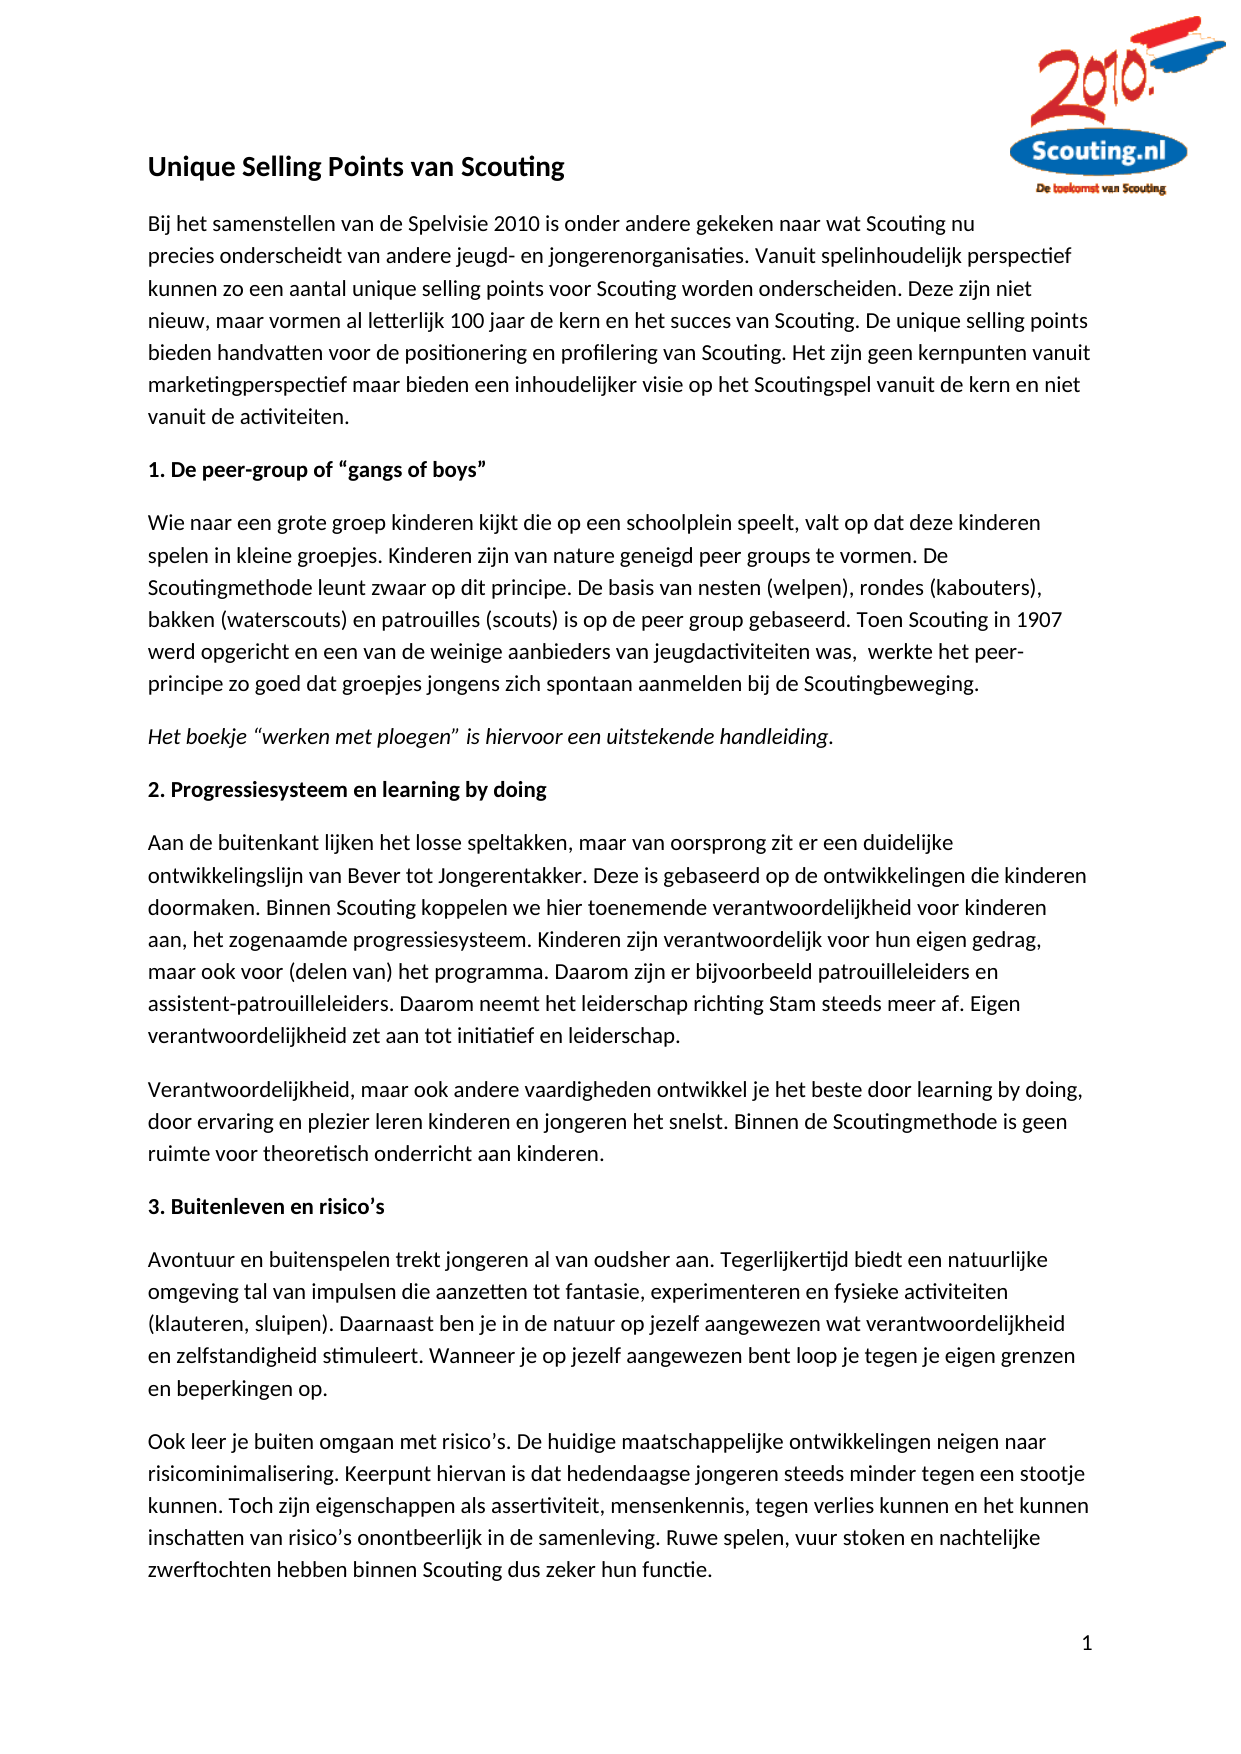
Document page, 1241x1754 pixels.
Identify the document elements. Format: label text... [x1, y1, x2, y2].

text Verantwoordelijkheid, maar ook andere vaardigheden ontwikkel je het beste door learning by doing, door ervaring en plezier leren kinderen en jongeren het snelst. Binnen de Scoutingmethode is geen ruimte voor theoretisch onderricht aan kinderen. [148, 1075, 1093, 1167]
text Wie naar een grote groep kinderen kijkt die op een schoolplein speelt, valt op dat deze kinderen spelen in kleine groepjes. Kinderen zijn van nature geneigd peer groups te vormen. De Scoutingmethode leunt zwaar op dit principe. De basis van nesten (welpen), rondes (kabouters), bakken (waterscouts) en patrouilles (scouts) is op de peer group gebaseerd. Toen Scouting in 1907 werd opgericht en een van de weinige aanbieders van jeugdactiviteiten was, werkte het peer-principe zo goed dat groepjes jongens zich spontaan aanmelden bij de Scoutingbeweging. [148, 508, 1093, 697]
text 3. Buitenleven en risico’s [148, 1192, 1093, 1220]
text Unique Selling Points van Scouting [148, 148, 1093, 183]
text Aan de buitenkant lijken het losse speltakken, maar van oorsprong zit er een duidelijke ontwikkelingslijn van Bever tot Jongerentakker. Deze is gebaseerd op de ontwikkelingen die kinderen doormaken. Binnen Scouting koppelen we hier toenemende verantwoordelijkheid voor kinderen aan, het zogenaamde progressiesysteem. Kinderen zijn verantwoordelijk voor hun eigen gedrag, maar ook voor (delen van) het programma. Daarom zijn er bijvoorbeeld patrouilleleiders en assistent-patrouilleleiders. Daarom neemt het leiderschap richting Stam steeds meer af. Eigen verantwoordelijkheid zet aan tot initiatief en leiderschap. [148, 828, 1093, 1050]
text Bij het samenstellen van de Spelvisie 2010 is onder andere gekeken naar wat Scouting nu precies onderscheidt van andere jeugd- en jongerenorganisaties. Vanuit spelinhoudelijk perspectief kunnen zo een aantal unique selling points voor Scouting worden onderscheiden. Deze zijn niet nieuw, maar vormen al letterlijk 100 jaar de kern en het succes van Scouting. De unique selling points bieden handvatten voor de positionering en profilering van Scouting. Het zijn geen kernpunten vanuit marketingperspectief maar bieden een inhoudelijker visie op het Scoutingspel vanuit de kern en niet vanuit de activiteiten. [148, 209, 1093, 431]
text Avontuur en buitenspelen trekt jongeren al van oudsher aan. Tegerlijkertijd biedt een natuurlijke omgeving tal van impulsen die aanzetten tot fantasie, experimenteren en fysieke activiteiten (klauteren, sluipen). Daarnaast ben je in de natuur op jezelf aangewezen wat verantwoordelijkheid en zelfstandigheid stimuleert. Wanneer je op jezelf aangewezen bent loop je tegen je eigen grenzen en beperkingen op. [148, 1245, 1093, 1402]
text Ook leer je buiten omgaan met risico’s. De huidige maatschappelijke ontwikkelingen neigen naar risicominimalisering. Keerpunt hiervan is dat hedendaagse jongeren steeds minder tegen een stootje kunnen. Toch zijn eigenschappen als assertiviteit, mensenkennis, tegen verlies kunnen en het kunnen inschatten van risico’s onontbeerlijk in de samenleving. Ruwe spelen, vuur stoken en nachtelijke zwerftochten hebben binnen Scouting dus zeker hun functie. [148, 1427, 1093, 1584]
text 2. Progressiesysteem en learning by doing [148, 776, 1093, 803]
text Het boekje “werken met ploegen” is hiervoor een uitstekende handleiding. [148, 722, 1093, 751]
picture [1010, 16, 1226, 196]
text 1. De peer-group of “gangs of boys” [148, 456, 1093, 483]
